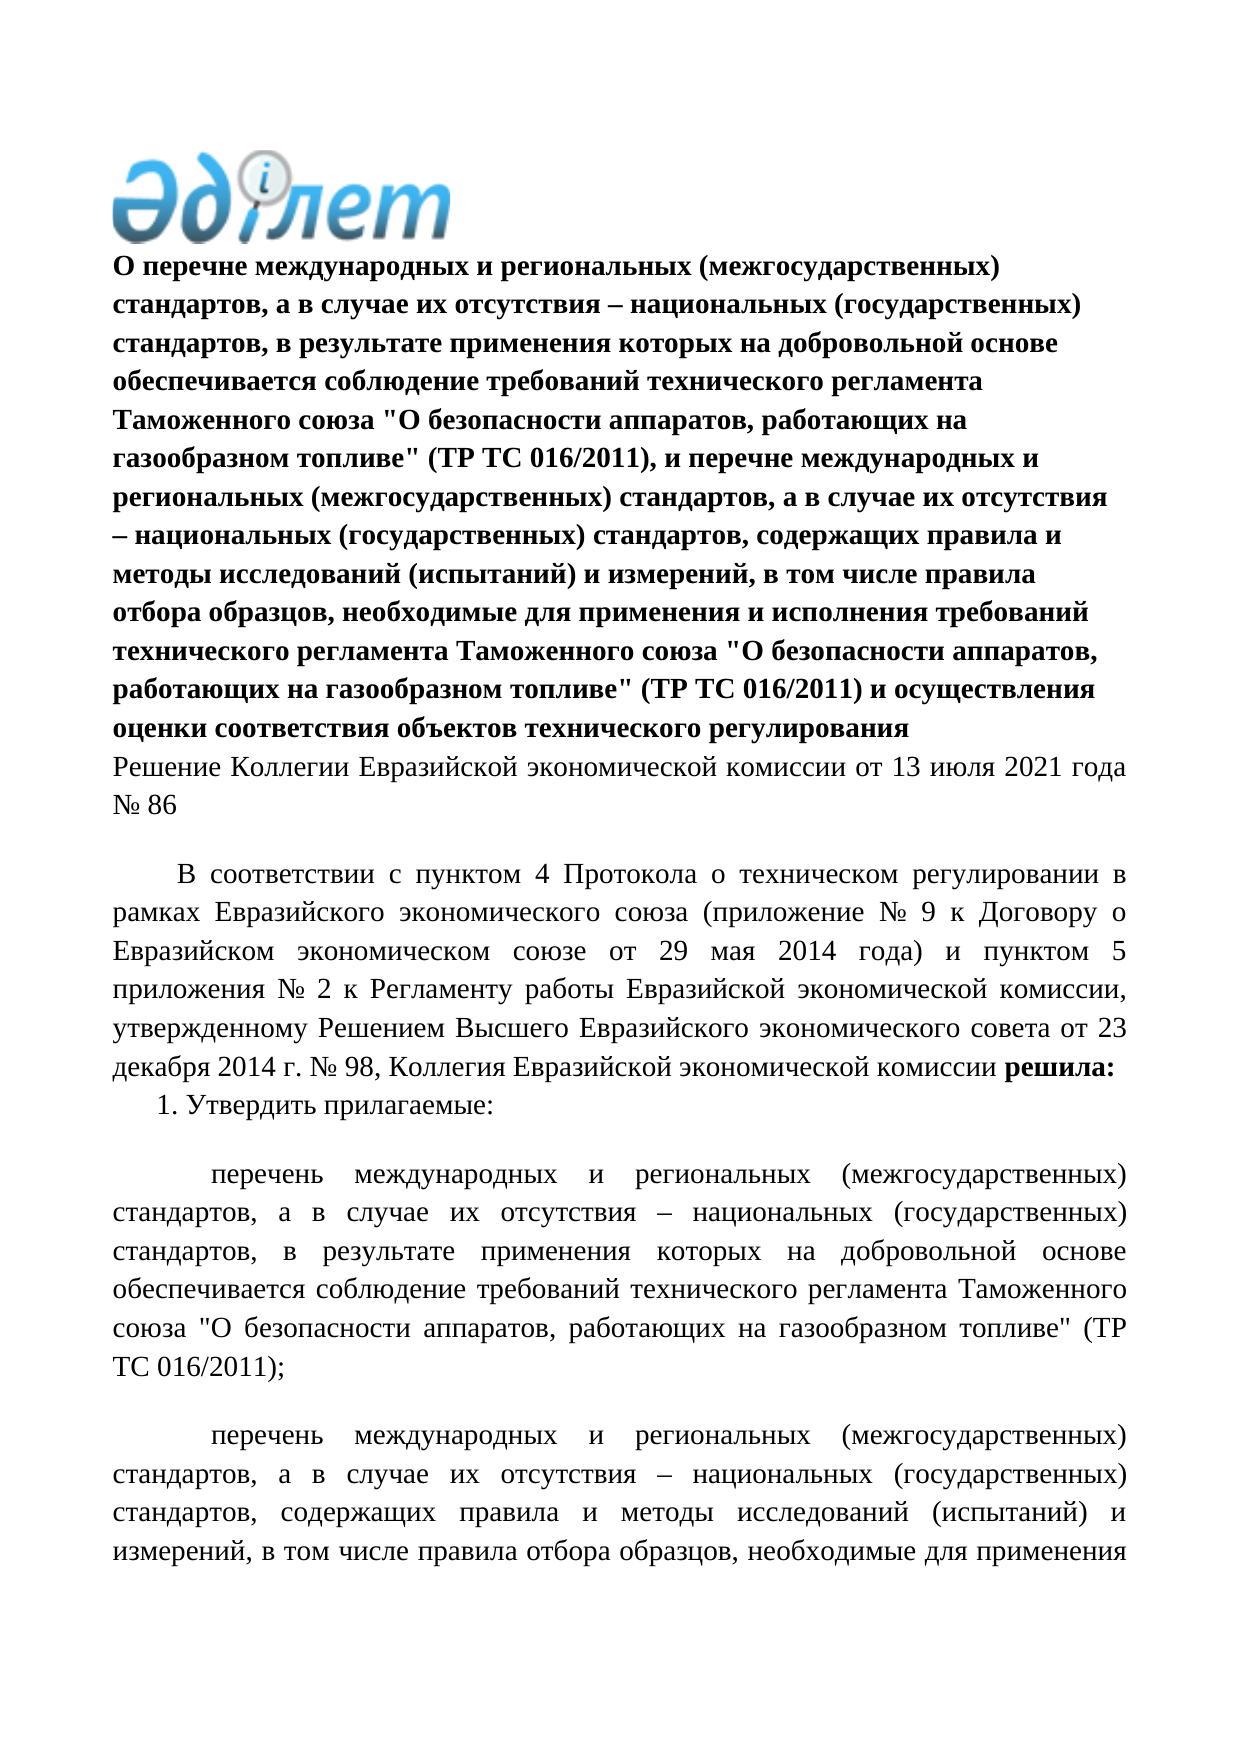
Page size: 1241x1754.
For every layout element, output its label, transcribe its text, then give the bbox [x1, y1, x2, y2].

text О перечне международных и региональных (межгосударственных) стандартов, а в случае их отсутствия – национальных (государственных) стандартов, в результате применения которых на добровольной основе обеспечивается соблюдение требований технического регламента Таможенного союза "О безопасности аппаратов, работающих на газообразном топливе" (ТР ТС 016/2011), и перечне международных и региональных (межгосударственных) стандартов, а в случае их отсутствия – национальных (государственных) стандартов, содержащих правила и методы исследований (испытаний) и измерений, в том числе правила отбора образцов, необходимые для применения и исполнения требований технического регламента Таможенного союза "О безопасности аппаратов, работающих на газообразном топливе" (ТР ТС 016/2011) и осуществления оценки соответствия объектов технического регулирования [112, 248, 1128, 744]
text перечень международных и региональных (межгосударственных) стандартов, а в случае их отсутствия – национальных (государственных) стандартов, в результате применения которых на добровольной основе обеспечивается соблюдение требований технического регламента Таможенного союза "О безопасности аппаратов, работающих на газообразном топливе" (ТР ТС 016/2011); [112, 1156, 1128, 1382]
text Решение Коллегии Евразийской экономической комиссии от 13 июля 2021 года № 86 [112, 749, 1128, 821]
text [112, 1417, 1128, 1567]
text В соответствии с пунктом 4 Протокола о техническом регулировании в рамках Евразийского экономического союза (приложение № 9 к Договору о Евразийском экономическом союзе от 29 мая 2014 года) и пунктом 5 приложения № 2 к Регламенту работы Евразийской экономической комиссии, утвержденному Решением Высшего Евразийского экономического совета от 23 декабря 2014 г. № 98, Коллегия Евразийской экономической комиссии решила: [112, 856, 1128, 1082]
text 1. Утвердить прилагаемые: [112, 1087, 1128, 1121]
picture [112, 150, 451, 244]
